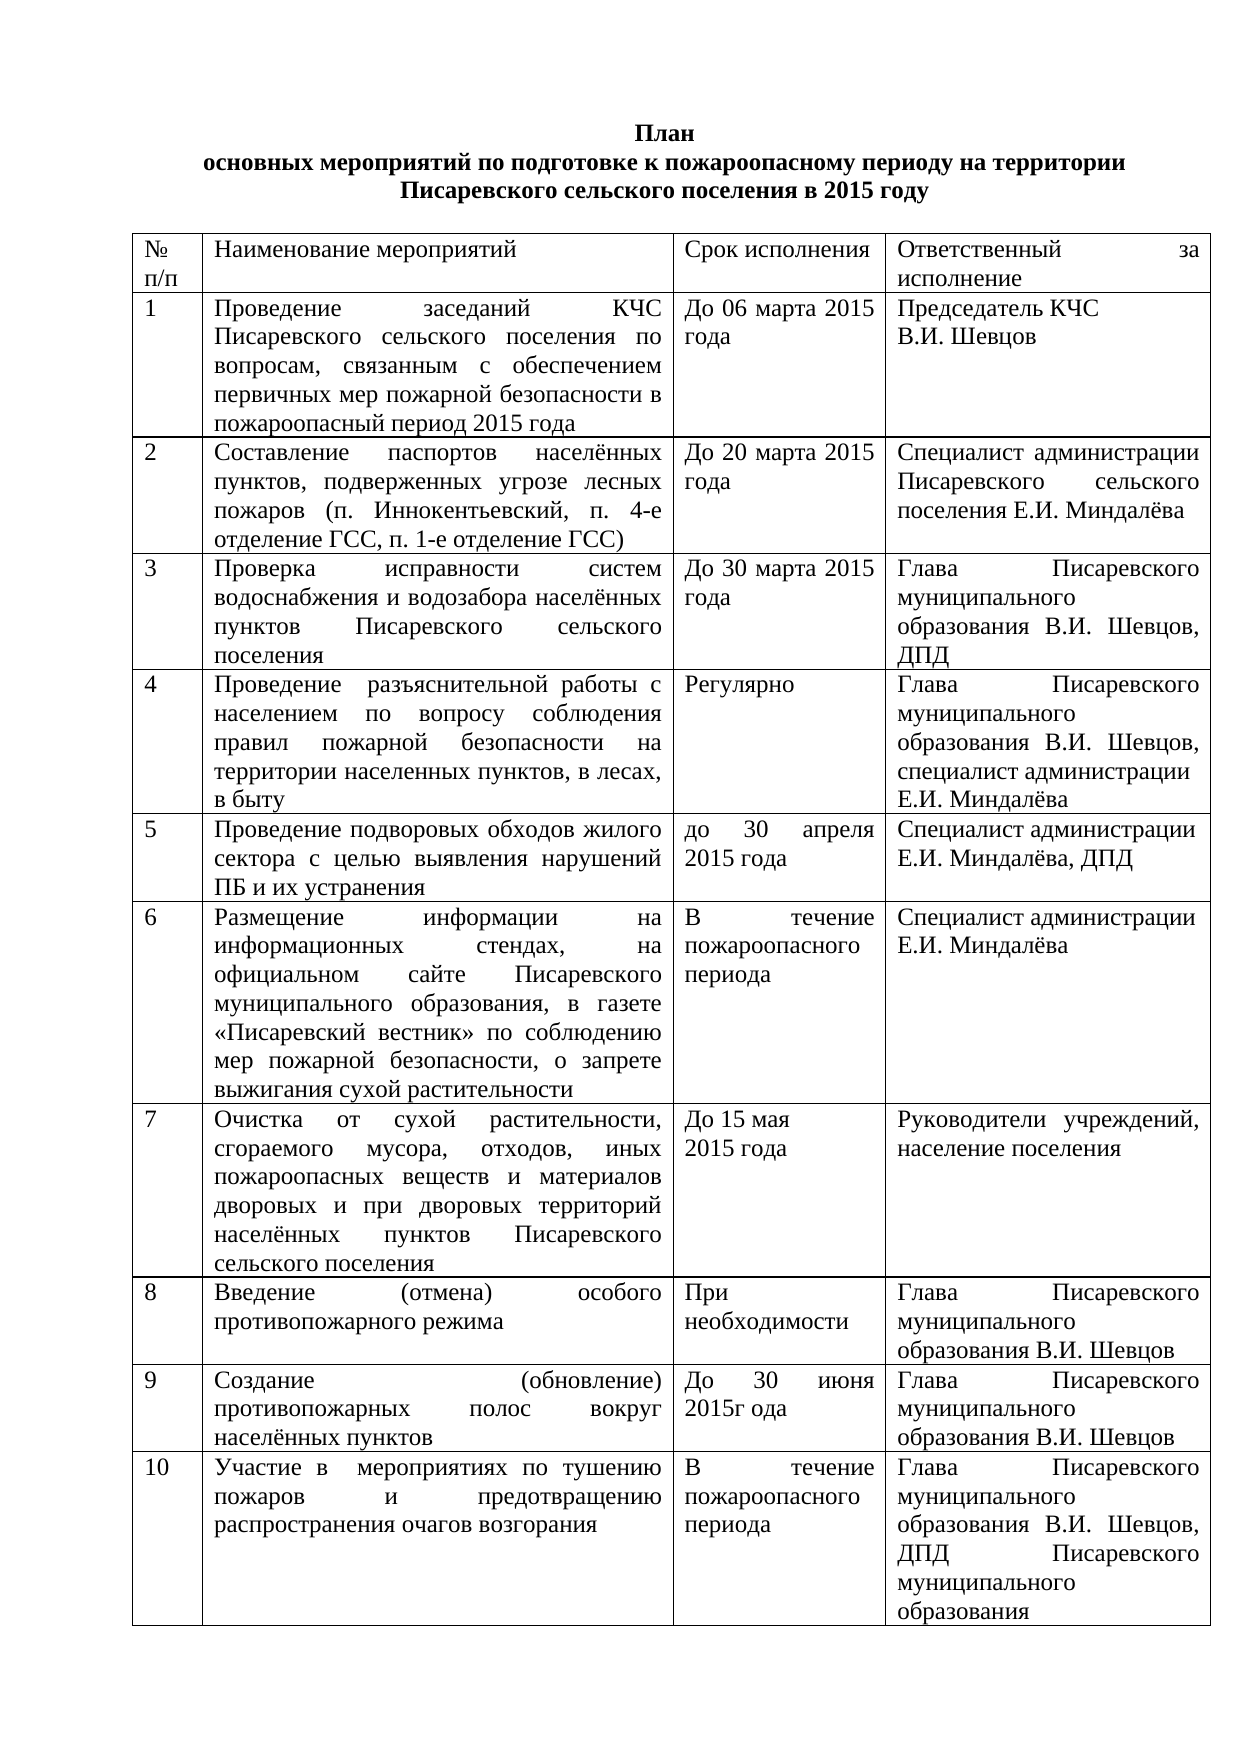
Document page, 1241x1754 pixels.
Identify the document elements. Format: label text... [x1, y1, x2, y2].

table_cell Руководители учреждений, население поселения [886, 1104, 1210, 1276]
table_cell До 30 июня 2015г ода [674, 1365, 885, 1451]
table_cell 6 [133, 902, 202, 1103]
table_cell До 15 мая 2015 года [674, 1104, 885, 1276]
table_cell 2 [133, 438, 202, 552]
table_cell Специалист администрации Писаревского сельского поселения Е.И. Миндалёва [886, 438, 1210, 552]
table_header № п/п [133, 234, 202, 292]
table_cell Создание (обновление) противопожарных полос вокруг населённых пунктов [203, 1365, 673, 1451]
table_cell Введение (отмена) особого противопожарного режима [203, 1278, 673, 1364]
table_cell В течение пожароопасного периода [674, 902, 885, 1103]
table_cell 5 [133, 814, 202, 901]
table_cell В течение пожароопасного периода [674, 1452, 885, 1624]
table_cell Регулярно [674, 670, 885, 813]
table_cell До 30 марта 2015 года [674, 554, 885, 668]
table_cell 8 [133, 1278, 202, 1364]
table_cell Глава Писаревского муниципального образования В.И. Шевцов [886, 1278, 1210, 1364]
table_cell 7 [133, 1104, 202, 1276]
table_cell Размещение информации на информационных стендах, на официальном сайте Писаревского муниципального образования, в газете «Писаревский вестник» по соблюдению мер пожарной безопасности, о запрете выжигания сухой растительности [203, 902, 673, 1103]
text основных мероприятий по подготовке к пожароопасному периоду на территории Писаревского сельского поселения в 2015 году [177, 147, 1152, 204]
table_cell Глава Писаревского муниципального образования В.И. Шевцов, специалист администрации Е.И. Миндалёва [886, 670, 1210, 813]
table_cell Специалист администрации Е.И. Миндалёва, ДПД [886, 814, 1210, 901]
table_cell До 20 марта 2015 года [674, 438, 885, 552]
table_cell До 06 марта 2015 года [674, 293, 885, 436]
table_cell Проведение разъяснительной работы с населением по вопросу соблюдения правил пожарной безопасности на территории населенных пунктов, в лесах, в быту [203, 670, 673, 813]
table_cell Специалист администрации Е.И. Миндалёва [886, 902, 1210, 1103]
table_cell до 30 апреля 2015 года [674, 814, 885, 901]
table_cell Глава Писаревского муниципального образования В.И. Шевцов [886, 1365, 1210, 1451]
table_cell При необходимости [674, 1278, 885, 1364]
text План [177, 118, 1152, 147]
table_cell 4 [133, 670, 202, 813]
table_header Срок исполнения [674, 234, 885, 292]
table_cell 1 [133, 293, 202, 436]
table_cell Участие в мероприятиях по тушению пожаров и предотвращению распространения очагов возгорания [203, 1452, 673, 1624]
table_cell Проведение заседаний КЧС Писаревского сельского поселения по вопросам, связанным с обеспечением первичных мер пожарной безопасности в пожароопасный период 2015 года [203, 293, 673, 436]
table_cell Очистка от сухой растительности, сгораемого мусора, отходов, иных пожароопасных веществ и материалов дворовых и при дворовых территорий населённых пунктов Писаревского сельского поселения [203, 1104, 673, 1276]
table_cell Проверка исправности систем водоснабжения и водозабора населённых пунктов Писаревского сельского поселения [203, 554, 673, 668]
table_cell Глава Писаревского муниципального образования В.И. Шевцов, ДПД Писаревского муниципального образования [886, 1452, 1210, 1624]
table_cell 10 [133, 1452, 202, 1624]
table_header Ответственный за исполнение [886, 234, 1210, 292]
table_cell 3 [133, 554, 202, 668]
table_cell Составление паспортов населённых пунктов, подверженных угрозе лесных пожаров (п. Иннокентьевский, п. 4-е отделение ГСС, п. 1-е отделение ГСС) [203, 438, 673, 552]
table_cell Глава Писаревского муниципального образования В.И. Шевцов, ДПД [886, 554, 1210, 668]
table_cell Проведение подворовых обходов жилого сектора с целью выявления нарушений ПБ и их устранения [203, 814, 673, 901]
table_cell Председатель КЧС В.И. Шевцов [886, 293, 1210, 436]
table_cell 9 [133, 1365, 202, 1451]
table_header Наименование мероприятий [203, 234, 673, 292]
